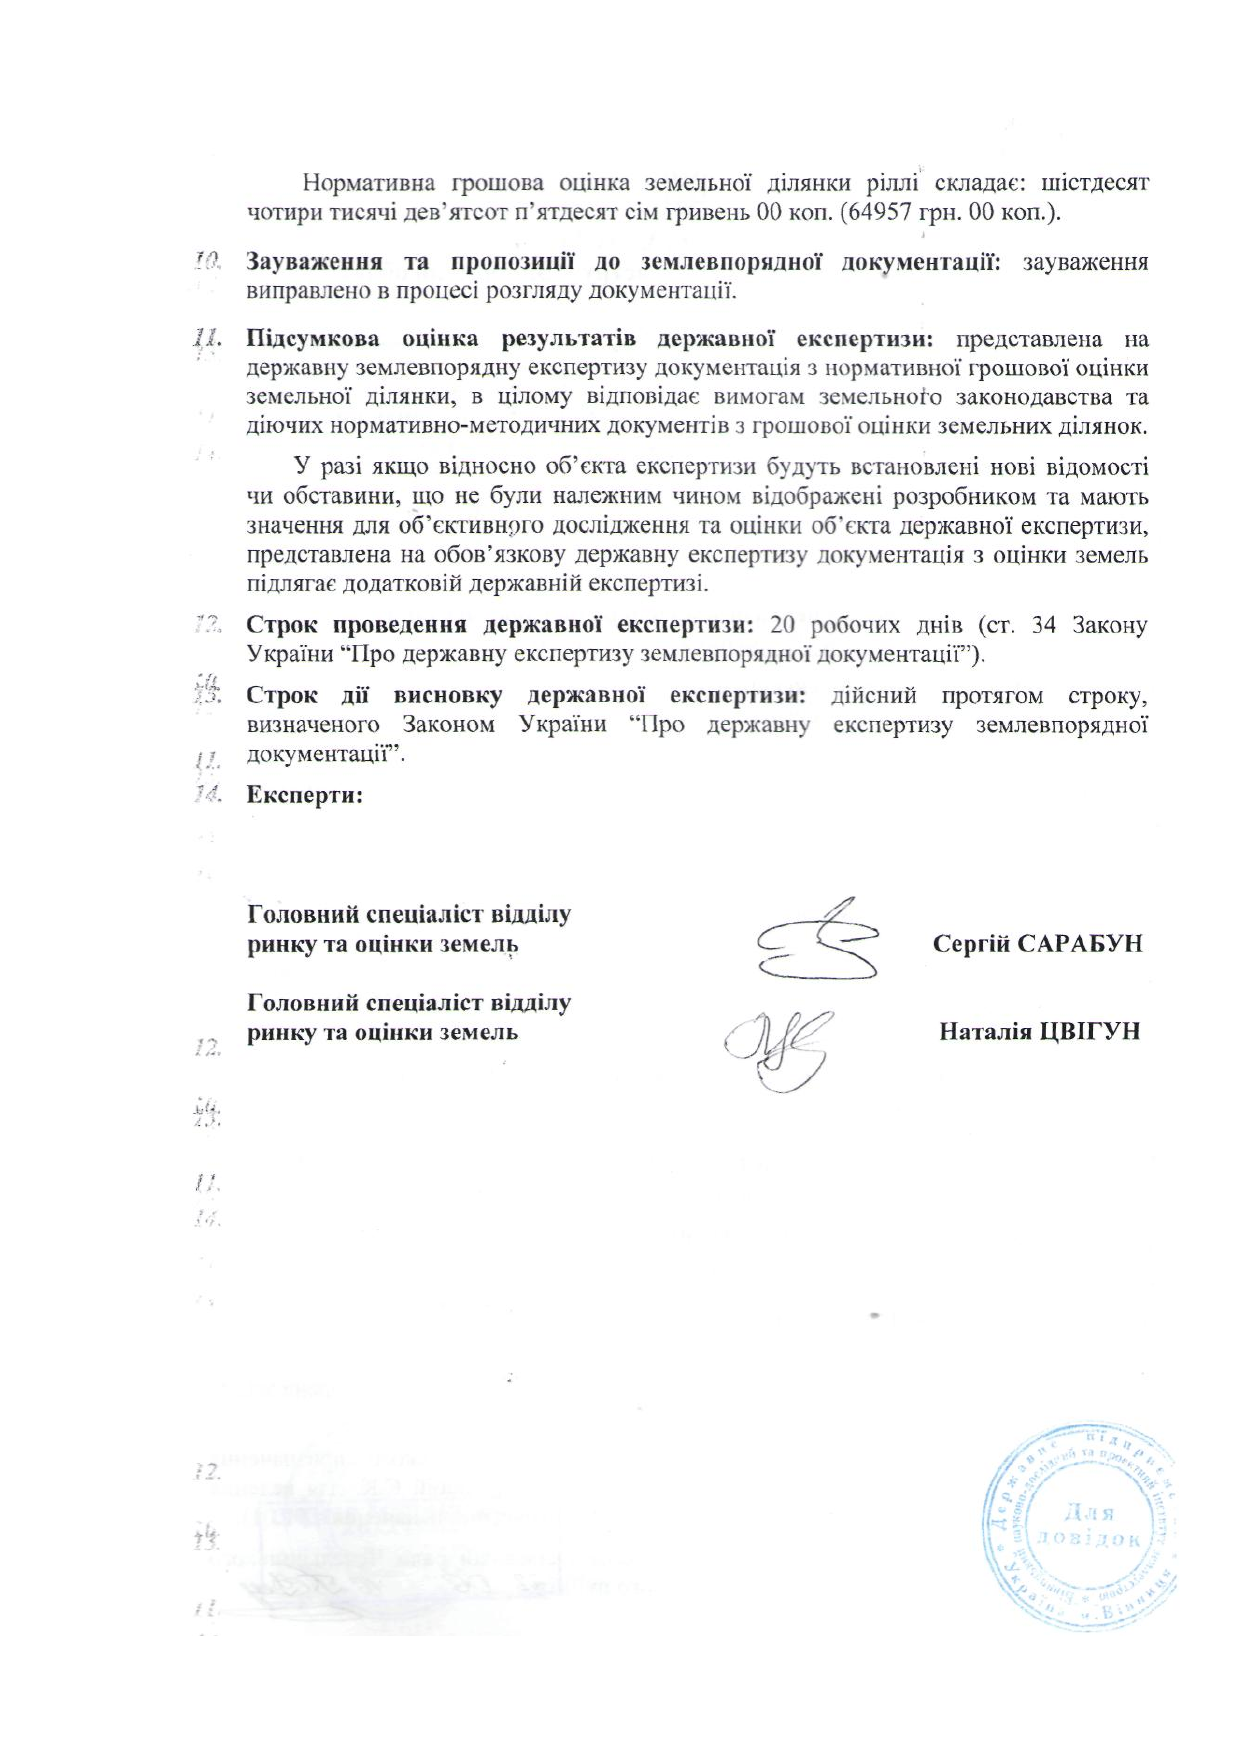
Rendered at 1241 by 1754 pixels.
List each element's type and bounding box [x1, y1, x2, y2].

picture [177, 118, 1182, 1636]
